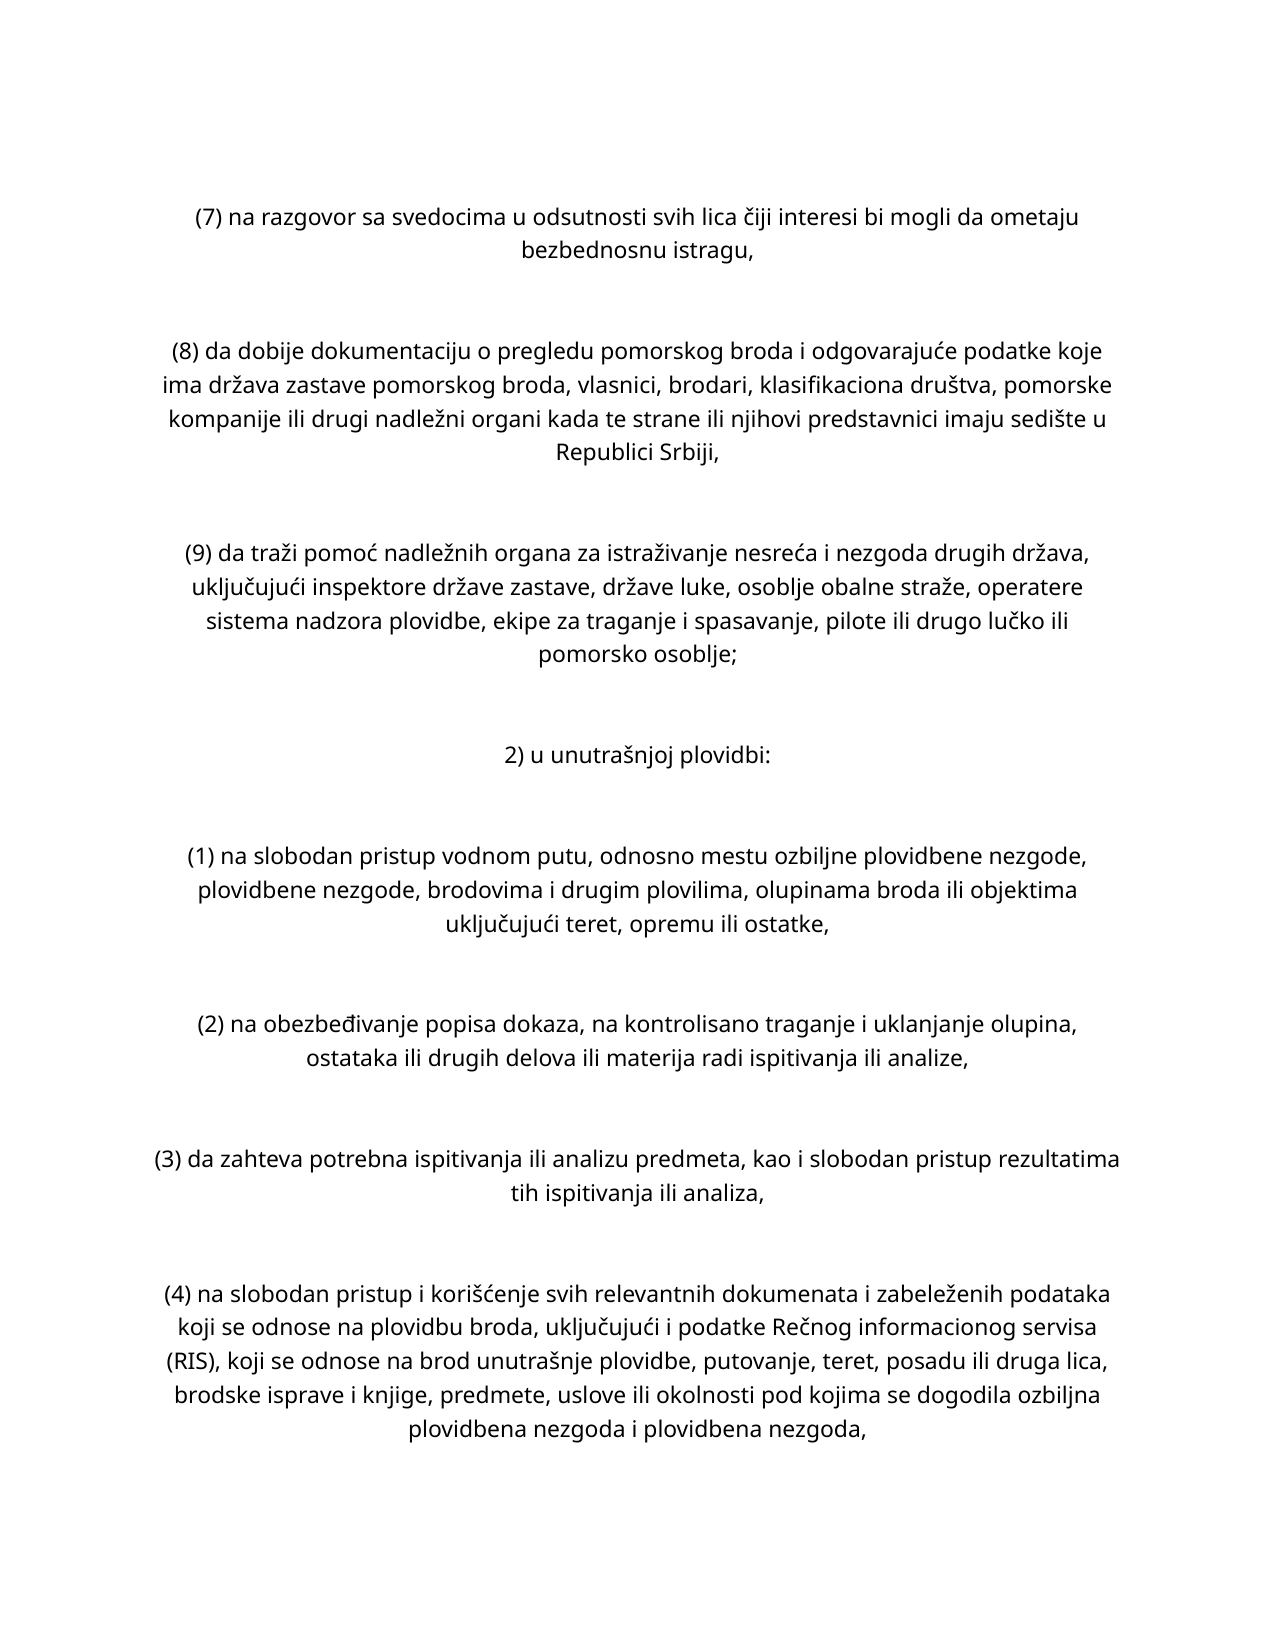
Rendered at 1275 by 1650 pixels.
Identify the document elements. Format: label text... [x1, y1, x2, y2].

text 2) u unutrašnjoj plovidbi: [150, 739, 1125, 770]
text (9) da traži pomoć nadležnih organa za istraživanje nesreća i nezgoda drugih država, uključujući inspektore države zastave, države luke, osoblje obalne straže, operatere sistema nadzora plovidbe, ekipe za traganje i spasavanje, pilote ili drugo lučko ili pomorsko osoblje; [150, 537, 1125, 669]
text (8) da dobije dokumentaciju o pregledu pomorskog broda i odgovarajuće podatke koje ima država zastave pomorskog broda, vlasnici, brodari, klasifikaciona društva, pomorske kompanije ili drugi nadležni organi kada te strane ili njihovi predstavnici imaju sedište u Republici Srbiji, [150, 335, 1125, 467]
text (2) na obezbeđivanje popisa dokaza, na kontrolisano traganje i uklanjanje olupina, ostataka ili drugih delova ili materija radi ispitivanja ili analize, [150, 1008, 1125, 1073]
text (3) da zahteva potrebna ispitivanja ili analizu predmeta, kao i slobodan pristup rezultatima tih ispitivanja ili analiza, [150, 1143, 1125, 1208]
text (7) na razgovor sa svedocima u odsutnosti svih lica čiji interesi bi mogli da ometaju bezbednosnu istragu, [150, 200, 1125, 265]
text (4) na slobodan pristup i korišćenje svih relevantnih dokumenata i zabeleženih podataka koji se odnose na plovidbu broda, uključujući i podatke Rečnog informacionog servisa (RIS), koji se odnose na brod unutrašnje plovidbe, putovanje, teret, posadu ili druga lica, brodske isprave i knjige, predmete, uslove ili okolnosti pod kojima se dogodila ozbiljna plovidbena nezgoda i plovidbena nezgoda, [150, 1277, 1125, 1444]
text (1) na slobodan pristup vodnom putu, odnosno mestu ozbiljne plovidbene nezgode, plovidbene nezgode, brodovima i drugim plovilima, olupinama broda ili objektima uključujući teret, opremu ili ostatke, [150, 840, 1125, 939]
